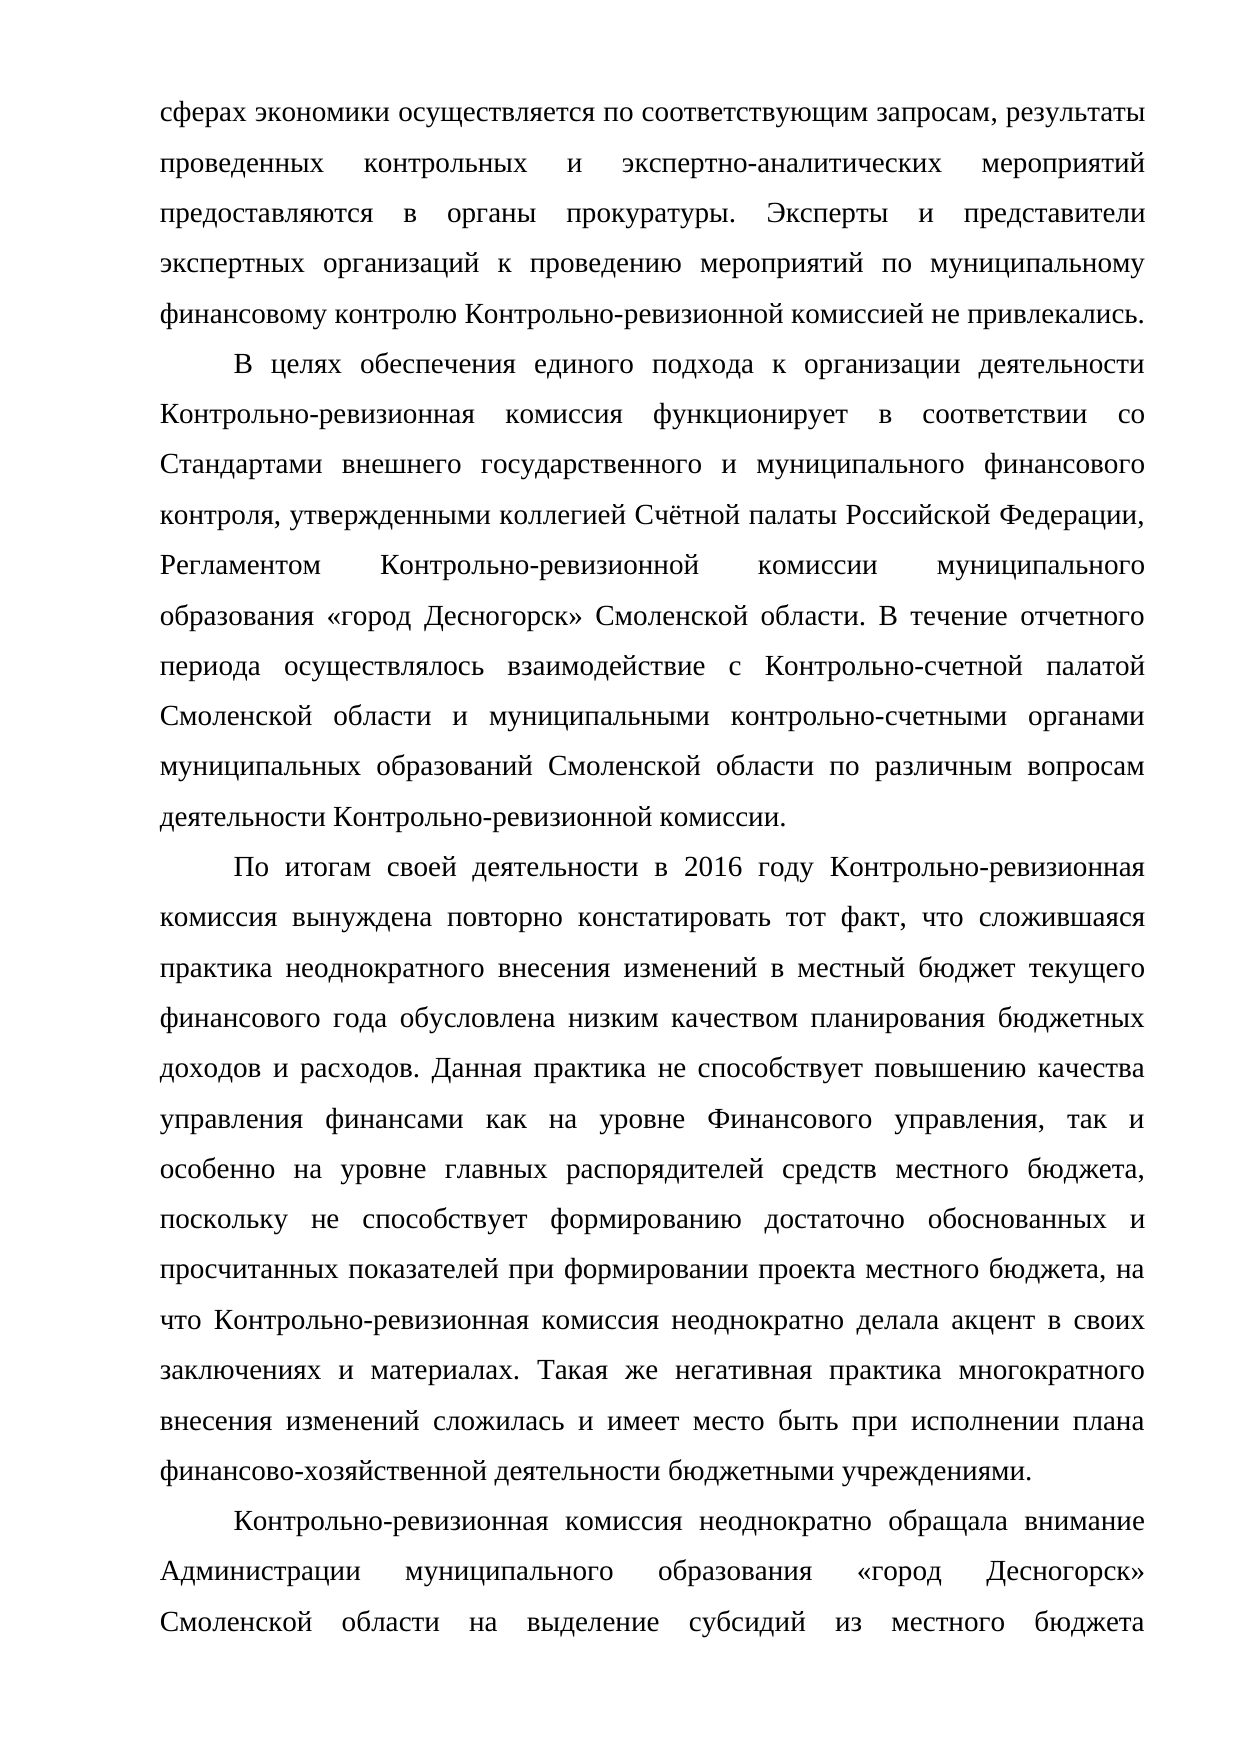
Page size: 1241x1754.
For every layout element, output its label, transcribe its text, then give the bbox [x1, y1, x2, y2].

text В целях обеспечения единого подхода к организации деятельности Контрольно-ревизионная комиссия функционирует в соответствии со Стандартами внешнего государственного и муниципального финансового контроля, утвержденными коллегией Счётной палаты Российской Федерации, Регламентом Контрольно-ревизионной комиссии муниципального образования «город Десногорск» Смоленской области. В течение отчетного периода осуществлялось взаимодействие с Контрольно-счетной палатой Смоленской области и муниципальными контрольно-счетными органами муниципальных образований Смоленской области по различным вопросам деятельности Контрольно-ревизионной комиссии. [159, 346, 1146, 832]
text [159, 1503, 1146, 1637]
text По итогам своей деятельности в 2016 году Контрольно-ревизионная комиссия вынуждена повторно констатировать тот факт, что сложившаяся практика неоднократного внесения изменений в местный бюджет текущего финансового года обусловлена низким качеством планирования бюджетных доходов и расходов. Данная практика не способствует повышению качества управления финансами как на уровне Финансового управления, так и особенно на уровне главных распорядителей средств местного бюджета, поскольку не способствует формированию достаточно обоснованных и просчитанных показателей при формировании проекта местного бюджета, на что Контрольно-ревизионная комиссия неоднократно делала акцент в своих заключениях и материалах. Такая же негативная практика многократного внесения изменений сложилась и имеет место быть при исполнении плана финансово-хозяйственной деятельности бюджетными учреждениями. [159, 849, 1146, 1486]
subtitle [159, 94, 1146, 329]
